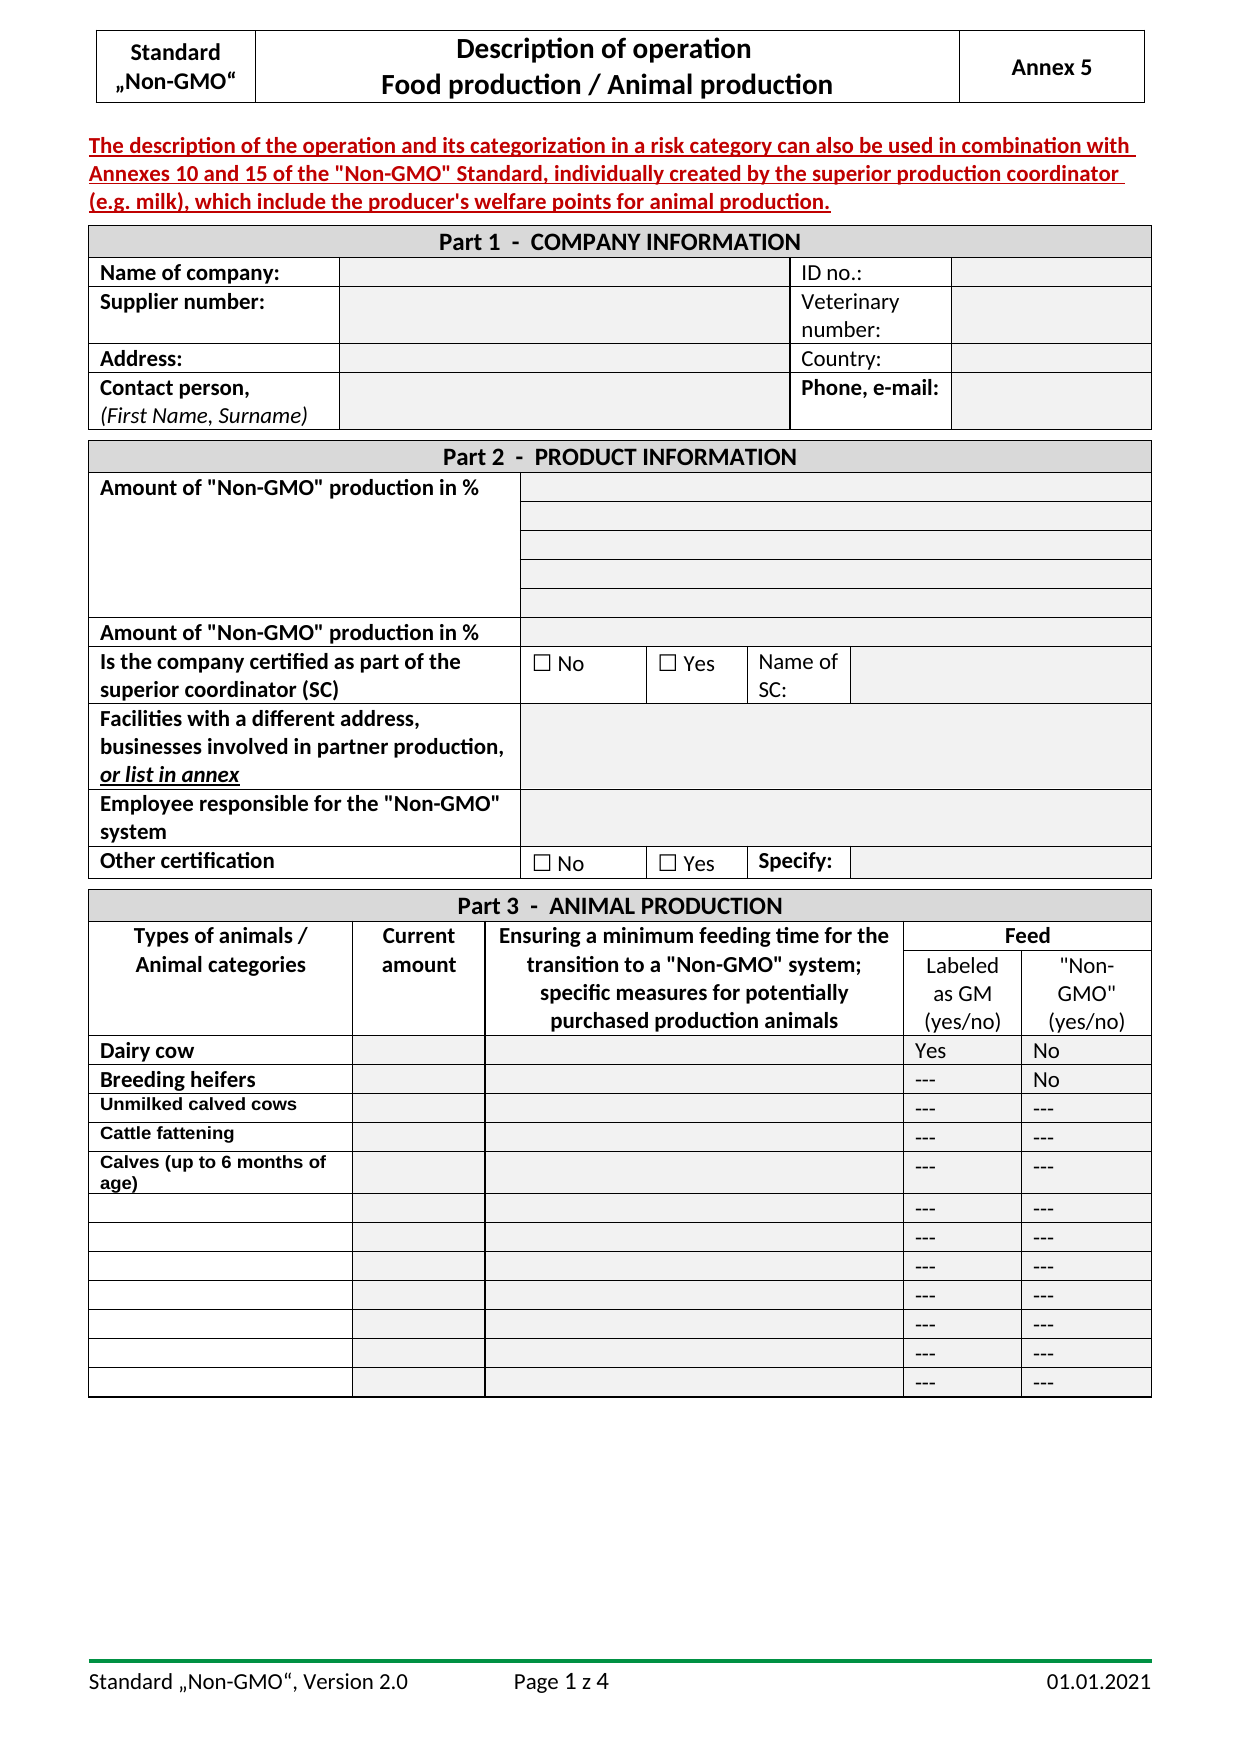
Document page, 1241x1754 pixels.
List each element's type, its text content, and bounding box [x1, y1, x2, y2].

table_cell Name of SC: [748, 647, 850, 703]
table_cell [486, 1252, 903, 1280]
table_cell [353, 1281, 484, 1309]
table_cell [521, 790, 1151, 846]
table_cell Veterinary number: [791, 287, 951, 343]
table_header Part 3 - ANIMAL PRODUCTION [89, 890, 1151, 921]
table_cell [486, 1310, 903, 1338]
table_cell No [521, 647, 646, 703]
table_cell [353, 1123, 484, 1151]
table_header Part 1 - COMPANY INFORMATION [89, 226, 1151, 257]
table_cell "Non-GMO" (yes/no) [1022, 951, 1151, 1035]
table_cell [521, 502, 1151, 530]
table_cell [353, 1036, 484, 1064]
table_cell [353, 1368, 484, 1396]
table_cell [521, 531, 1151, 559]
table_cell Other certification [89, 847, 520, 878]
table_cell [353, 1252, 484, 1280]
table_cell Types of animals / Animal categories [89, 922, 352, 1035]
table_cell [486, 1339, 903, 1367]
table_cell [486, 1152, 903, 1193]
table_cell [486, 1036, 903, 1064]
table_cell Employee responsible for the "Non-GMO" system [89, 790, 520, 846]
table_cell Address: [89, 344, 339, 372]
table_cell [89, 1252, 352, 1280]
table_cell Yes [647, 847, 747, 878]
table_cell ID no.: [791, 258, 951, 286]
table_cell Calves (up to 6 months of age) [89, 1152, 352, 1193]
table_cell [353, 1339, 484, 1367]
table_cell [521, 473, 1151, 501]
table_cell Contact person, (First Name, Surname) [89, 373, 339, 429]
table_cell No [521, 847, 646, 878]
table_cell [340, 287, 789, 343]
table_cell [521, 704, 1151, 788]
table_cell [353, 1194, 484, 1222]
table_cell [353, 1094, 484, 1122]
table_cell Breeding heifers [89, 1065, 352, 1093]
table_cell [851, 847, 1151, 878]
table_cell Dairy cow [89, 1036, 352, 1064]
table_cell Phone, e-mail: [791, 373, 951, 429]
table_cell [486, 1065, 903, 1093]
table_cell [353, 1152, 484, 1193]
table_cell Labeled as GM (yes/no) [904, 951, 1021, 1035]
table_cell [486, 1094, 903, 1122]
table_cell [952, 373, 1151, 429]
table_cell Current amount [353, 922, 484, 1035]
table_cell [952, 344, 1151, 372]
table_cell [486, 1194, 903, 1222]
table_cell [89, 1194, 352, 1222]
table_cell [340, 344, 789, 372]
table_cell Yes [647, 647, 747, 703]
table_cell Feed [904, 922, 1151, 950]
table_cell Supplier number: [89, 287, 339, 343]
table_cell [89, 1339, 352, 1367]
table_cell [851, 647, 1151, 703]
table_cell [486, 1223, 903, 1251]
table_cell Amount of "Non-GMO" production in % [89, 473, 520, 617]
table_cell Ensuring a minimum feeding time for the transition to a "Non-GMO" system; specific measures for potentially purchased production animals [486, 922, 903, 1035]
table_cell [486, 1368, 903, 1396]
table_cell [486, 1281, 903, 1309]
table_cell [340, 373, 789, 429]
text The description of the operation and its categorization in a risk category can also be used in combination with Annexes 10 and 15 of the "Non-GMO" Standard, individually created by the superior production coordinator (e.g. milk), which include the producer's welfare points for animal production. [89, 131, 1152, 215]
table_cell [89, 1310, 352, 1338]
table_cell [89, 1281, 352, 1309]
table_cell [353, 1223, 484, 1251]
table_cell Country: [791, 344, 951, 372]
table_cell [952, 258, 1151, 286]
table_cell Unmilked calved cows [89, 1094, 352, 1122]
table_cell [353, 1065, 484, 1093]
table_cell Is the company certified as part of the superior coordinator (SC) [89, 647, 520, 703]
table_cell [952, 287, 1151, 343]
table_cell Amount of "Non-GMO" production in % [89, 618, 520, 646]
table_cell Specify: [748, 847, 850, 878]
table_cell [353, 1310, 484, 1338]
table_cell [521, 560, 1151, 588]
table_cell Facilities with a different address, businesses involved in partner production, or list in annex [89, 704, 520, 788]
table_cell [486, 1123, 903, 1151]
table_cell [340, 258, 789, 286]
table_cell Cattle fattening [89, 1123, 352, 1151]
table_cell [521, 618, 1151, 646]
table_header Part 2 - PRODUCT INFORMATION [89, 441, 1151, 472]
table_cell Name of company: [89, 258, 339, 286]
table_cell [89, 1223, 352, 1251]
table_cell [521, 589, 1151, 617]
table_cell [89, 1368, 352, 1396]
